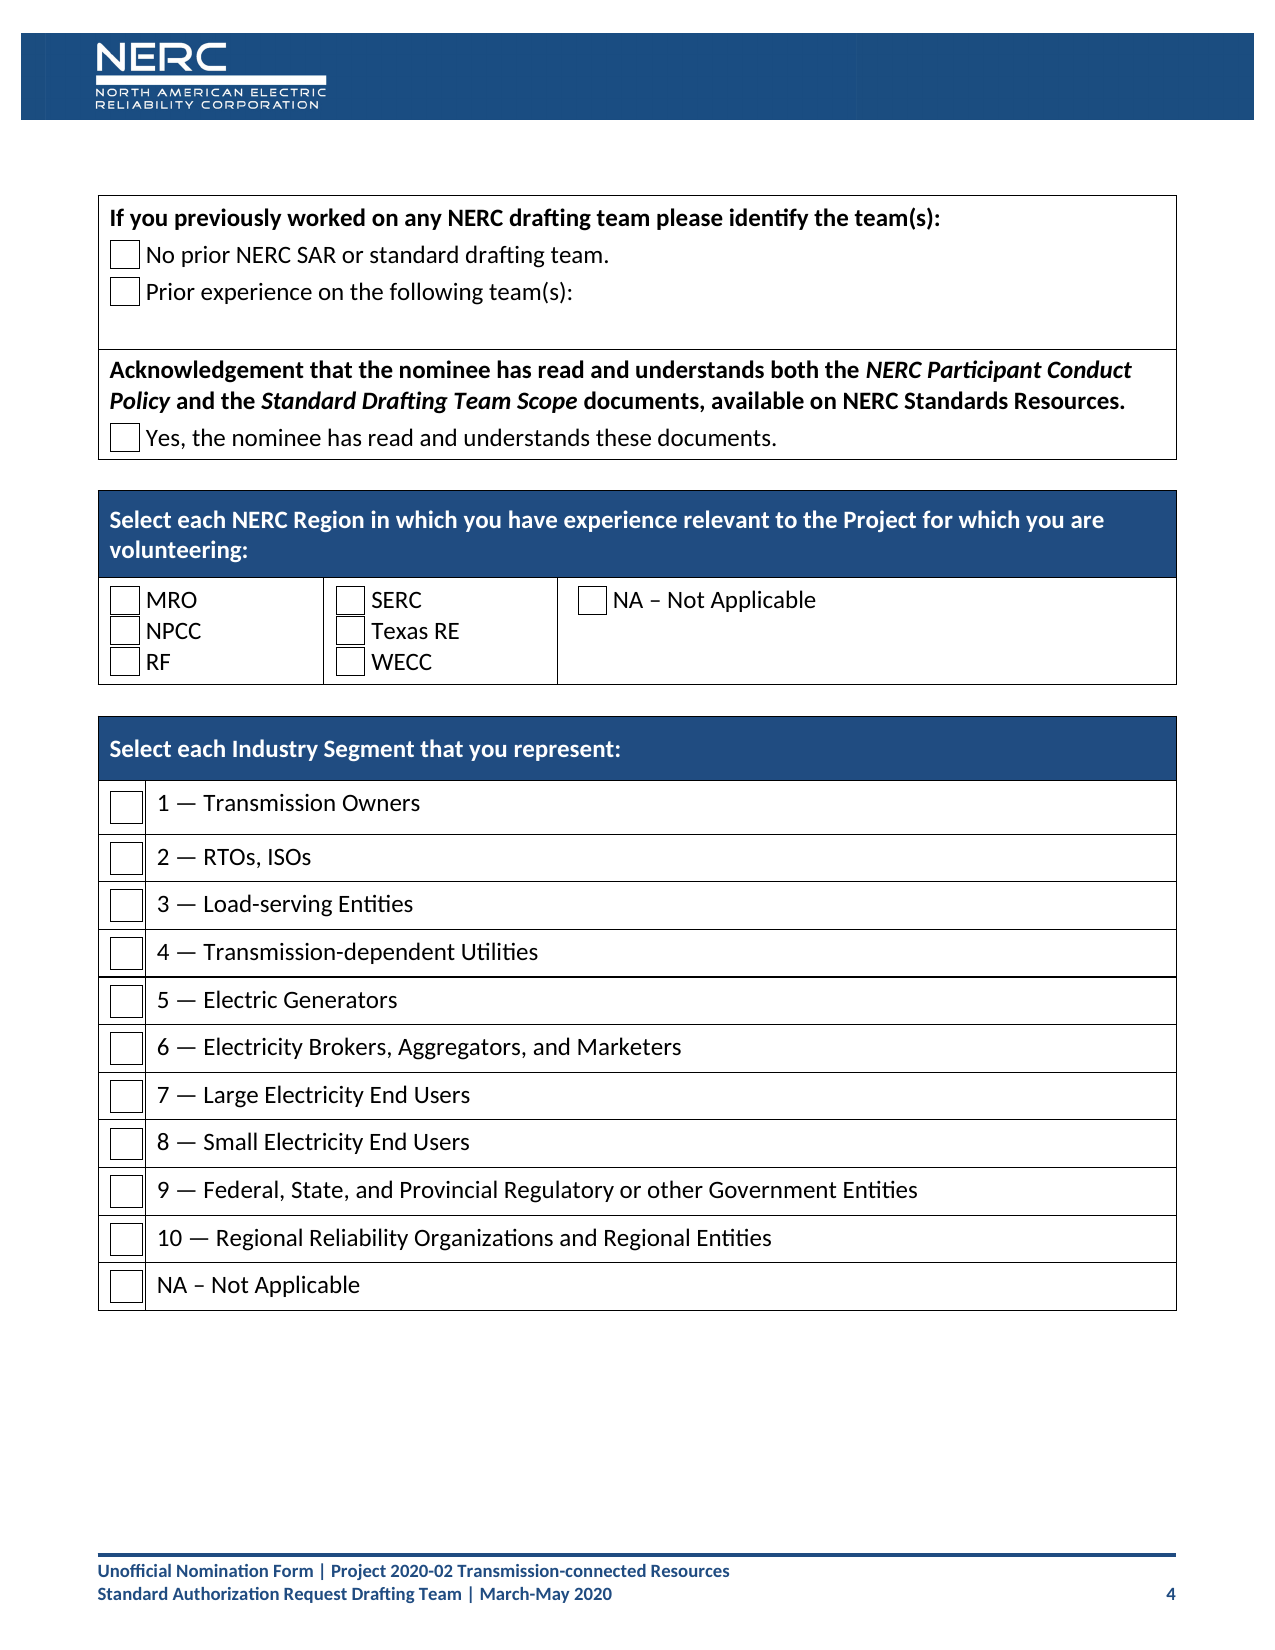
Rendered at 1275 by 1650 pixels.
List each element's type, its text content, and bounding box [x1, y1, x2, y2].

table_cell 4 — Transmission-dependent Utilities [146, 930, 1176, 976]
table_cell [99, 1120, 145, 1167]
table_cell [99, 930, 145, 976]
table_cell [99, 1216, 145, 1262]
table_cell NA – Not Applicable [558, 578, 1176, 684]
table_cell 1 — Transmission Owners [146, 781, 1176, 834]
table_header Select each NERC Region in which you have experience relevant to the Project for which you are volunteering: [99, 491, 1176, 577]
table_header Select each Industry Segment that you represent: [99, 717, 1176, 780]
table_cell NA – Not Applicable [146, 1263, 1176, 1310]
table_cell [99, 1025, 145, 1072]
table_cell 5 — Electric Generators [146, 978, 1176, 1024]
table_cell [99, 1263, 145, 1310]
table_cell [99, 1168, 145, 1214]
table_cell 10 — Regional Reliability Organizations and Regional Entities [146, 1216, 1176, 1262]
table_cell [99, 781, 145, 834]
table_cell SERC Texas RE WECC [324, 578, 557, 684]
table_cell If you previously worked on any NERC drafting team please identify the team(s): No prior NERC SAR or standard drafting team. Prior experience on the following team(s): [99, 196, 1176, 349]
table_cell 9 — Federal, State, and Provincial Regulatory or other Government Entities [146, 1168, 1176, 1214]
table_cell [99, 882, 145, 929]
table_cell 2 — RTOs, ISOs [146, 835, 1176, 881]
table_cell [99, 978, 145, 1024]
table_cell [99, 835, 145, 881]
table_cell [99, 1073, 145, 1119]
table_cell 8 — Small Electricity End Users [146, 1120, 1176, 1167]
table_cell MRO NPCC RF [99, 578, 323, 684]
picture [21, 33, 1254, 120]
table_cell Acknowledgement that the nominee has read and understands both the NERC Participant Conduct Policy and the Standard Drafting Team Scope documents, available on NERC Standards Resources. Yes, the nominee has read and understands these documents. [99, 350, 1176, 459]
table_cell 3 — Load-serving Entities [146, 882, 1176, 929]
table_cell 6 — Electricity Brokers, Aggregators, and Marketers [146, 1025, 1176, 1072]
table_cell 7 — Large Electricity End Users [146, 1073, 1176, 1119]
